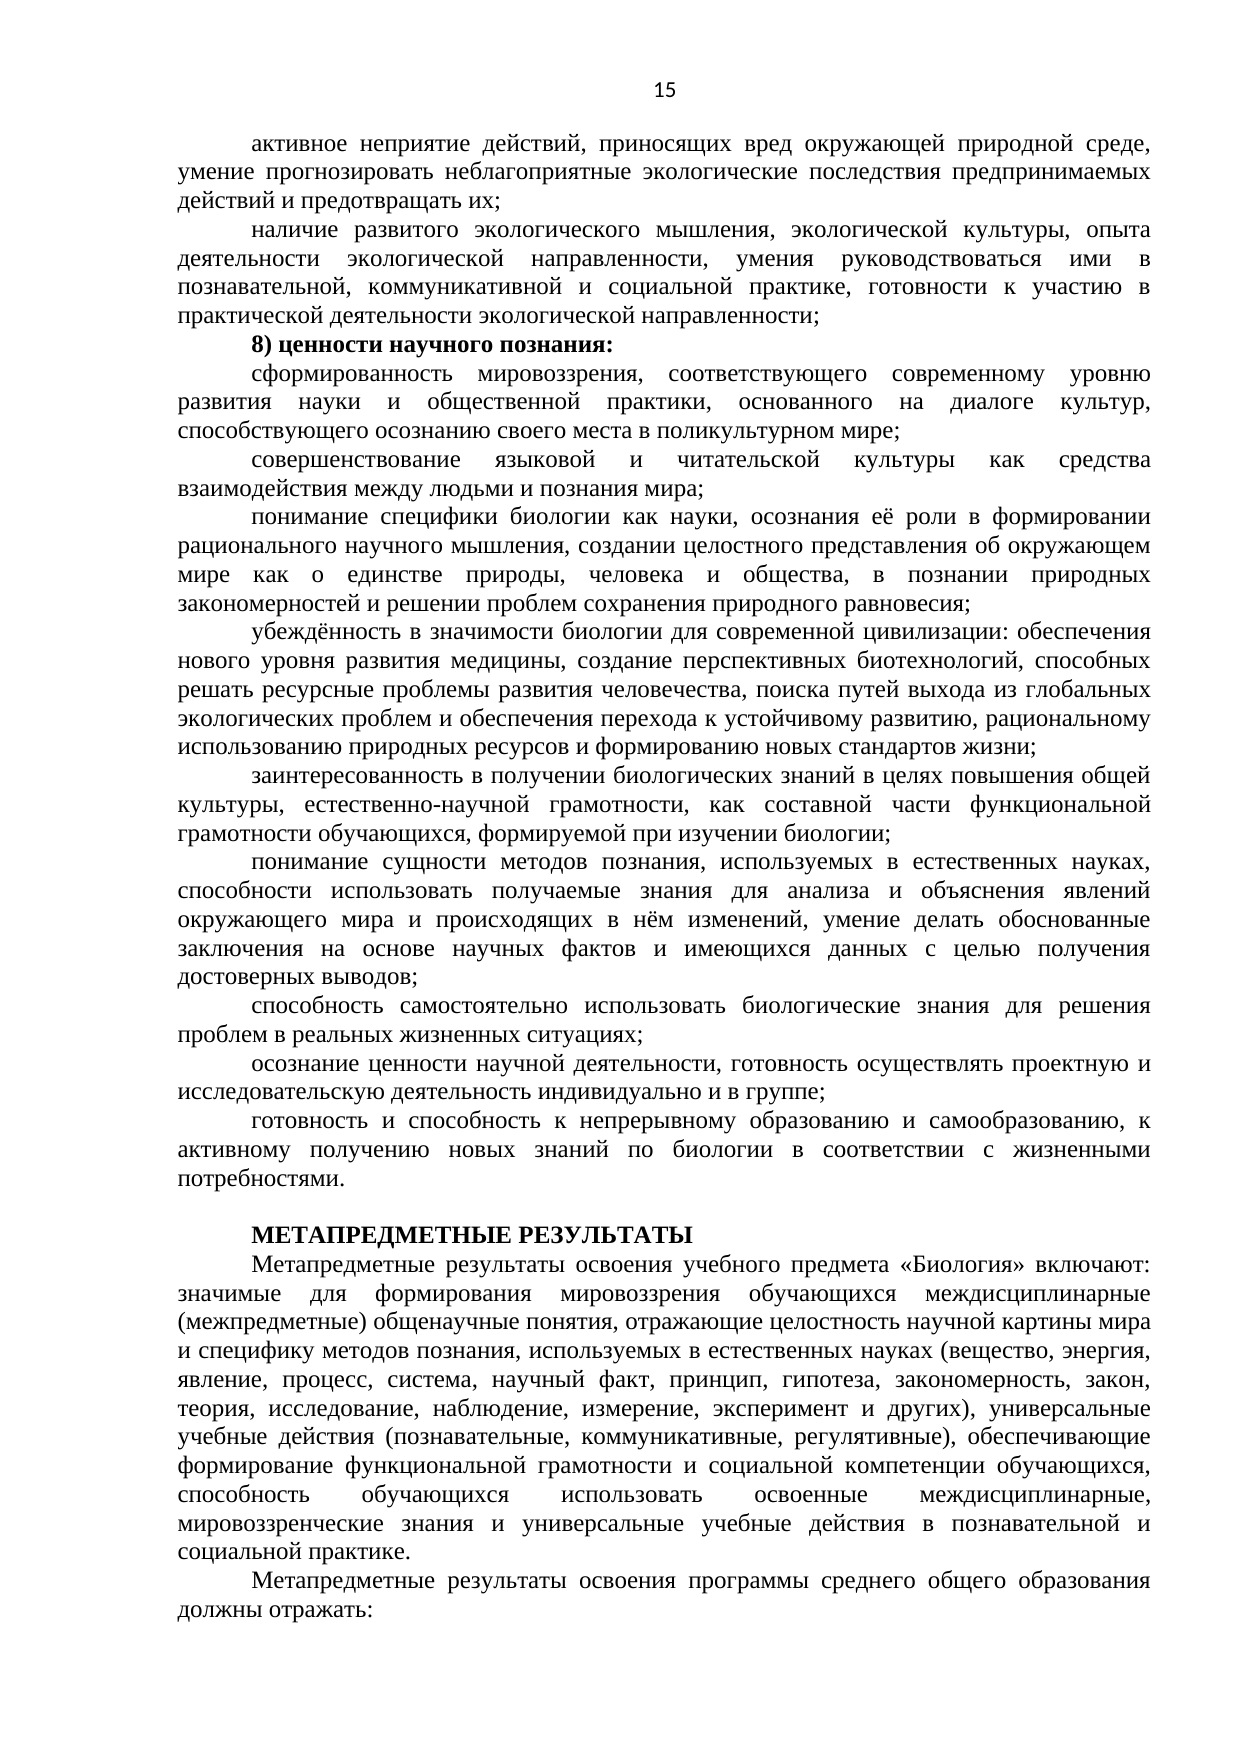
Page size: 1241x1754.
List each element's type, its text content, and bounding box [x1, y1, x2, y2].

text готовность и способность к непрерывному образованию и самообразованию, к активному получению новых знаний по биологии в соответствии с жизненными потребностями. [177, 1105, 1152, 1191]
text осознание ценности научной деятельности, готовность осуществлять проектную и исследовательскую деятельность индивидуально и в группе; [177, 1048, 1152, 1105]
text способность самостоятельно использовать биологические знания для решения проблем в реальных жизненных ситуациях; [177, 990, 1152, 1048]
text Метапредметные результаты освоения программы среднего общего образования должны отражать: [177, 1565, 1152, 1623]
text наличие развитого экологического мышления, экологической культуры, опыта деятельности экологической направленности, умения руководствоваться ими в познавательной, коммуникативной и социальной практике, готовности к участию в практической деятельности экологической направленности; [177, 214, 1152, 329]
text понимание специфики биологии как науки, осознания её роли в формировании рационального научного мышления, создании целостного представления об окружающем мире как о единстве природы, человека и общества, в познании природных закономерностей и решении проблем сохранения природного равновесия; [177, 501, 1152, 616]
text понимание сущности методов познания, используемых в естественных науках, способности использовать получаемые знания для анализа и объяснения явлений окружающего мира и происходящих в нём изменений, умение делать обоснованные заключения на основе научных фактов и имеющихся данных с целью получения достоверных выводов; [177, 846, 1152, 990]
text убеждённость в значимости биологии для современной цивилизации: обеспечения нового уровня развития медицины, создание перспективных биотехнологий, способных решать ресурсные проблемы развития человечества, поиска путей выхода из глобальных экологических проблем и обеспечения перехода к устойчивому развитию, рациональному использованию природных ресурсов и формированию новых стандартов жизни; [177, 616, 1152, 760]
text заинтересованность в получении биологических знаний в целях повышения общей культуры, естественно-научной грамотности, как составной части функциональной грамотности обучающихся, формируемой при изучении биологии; [177, 760, 1152, 846]
text сформированность мировоззрения, соответствующего современному уровню развития науки и общественной практики, основанного на диалоге культур, способствующего осознанию своего места в поликультурном мире; [177, 358, 1152, 444]
text Метапредметные результаты освоения учебного предмета «Биология» включают: значимые для формирования мировоззрения обучающихся междисциплинарные (межпредметные) общенаучные понятия, отражающие целостность научной картины мира и специфику методов познания, используемых в естественных науках (вещество, энергия, явление, процесс, система, научный факт, принцип, гипотеза, закономерность, закон, теория, исследование, наблюдение, измерение, эксперимент и других), универсальные учебные действия (познавательные, коммуникативные, регулятивные), обеспечивающие формирование функциональной грамотности и социальной компетенции обучающихся, способность обучающихся использовать освоенные междисциплинарные, мировоззренческие знания и универсальные учебные действия в познавательной и социальной практике. [177, 1249, 1152, 1565]
text совершенствование языковой и читательской культуры как средства взаимодействия между людьми и познания мира; [177, 444, 1152, 501]
text МЕТАПРЕДМЕТНЫЕ РЕЗУЛЬТАТЫ [177, 1220, 1152, 1249]
text активное неприятие действий, приносящих вред окружающей природной среде, умение прогнозировать неблагоприятные экологические последствия предпринимаемых действий и предотвращать их; [177, 128, 1152, 214]
text 8) ценности научного познания: [177, 329, 1152, 358]
